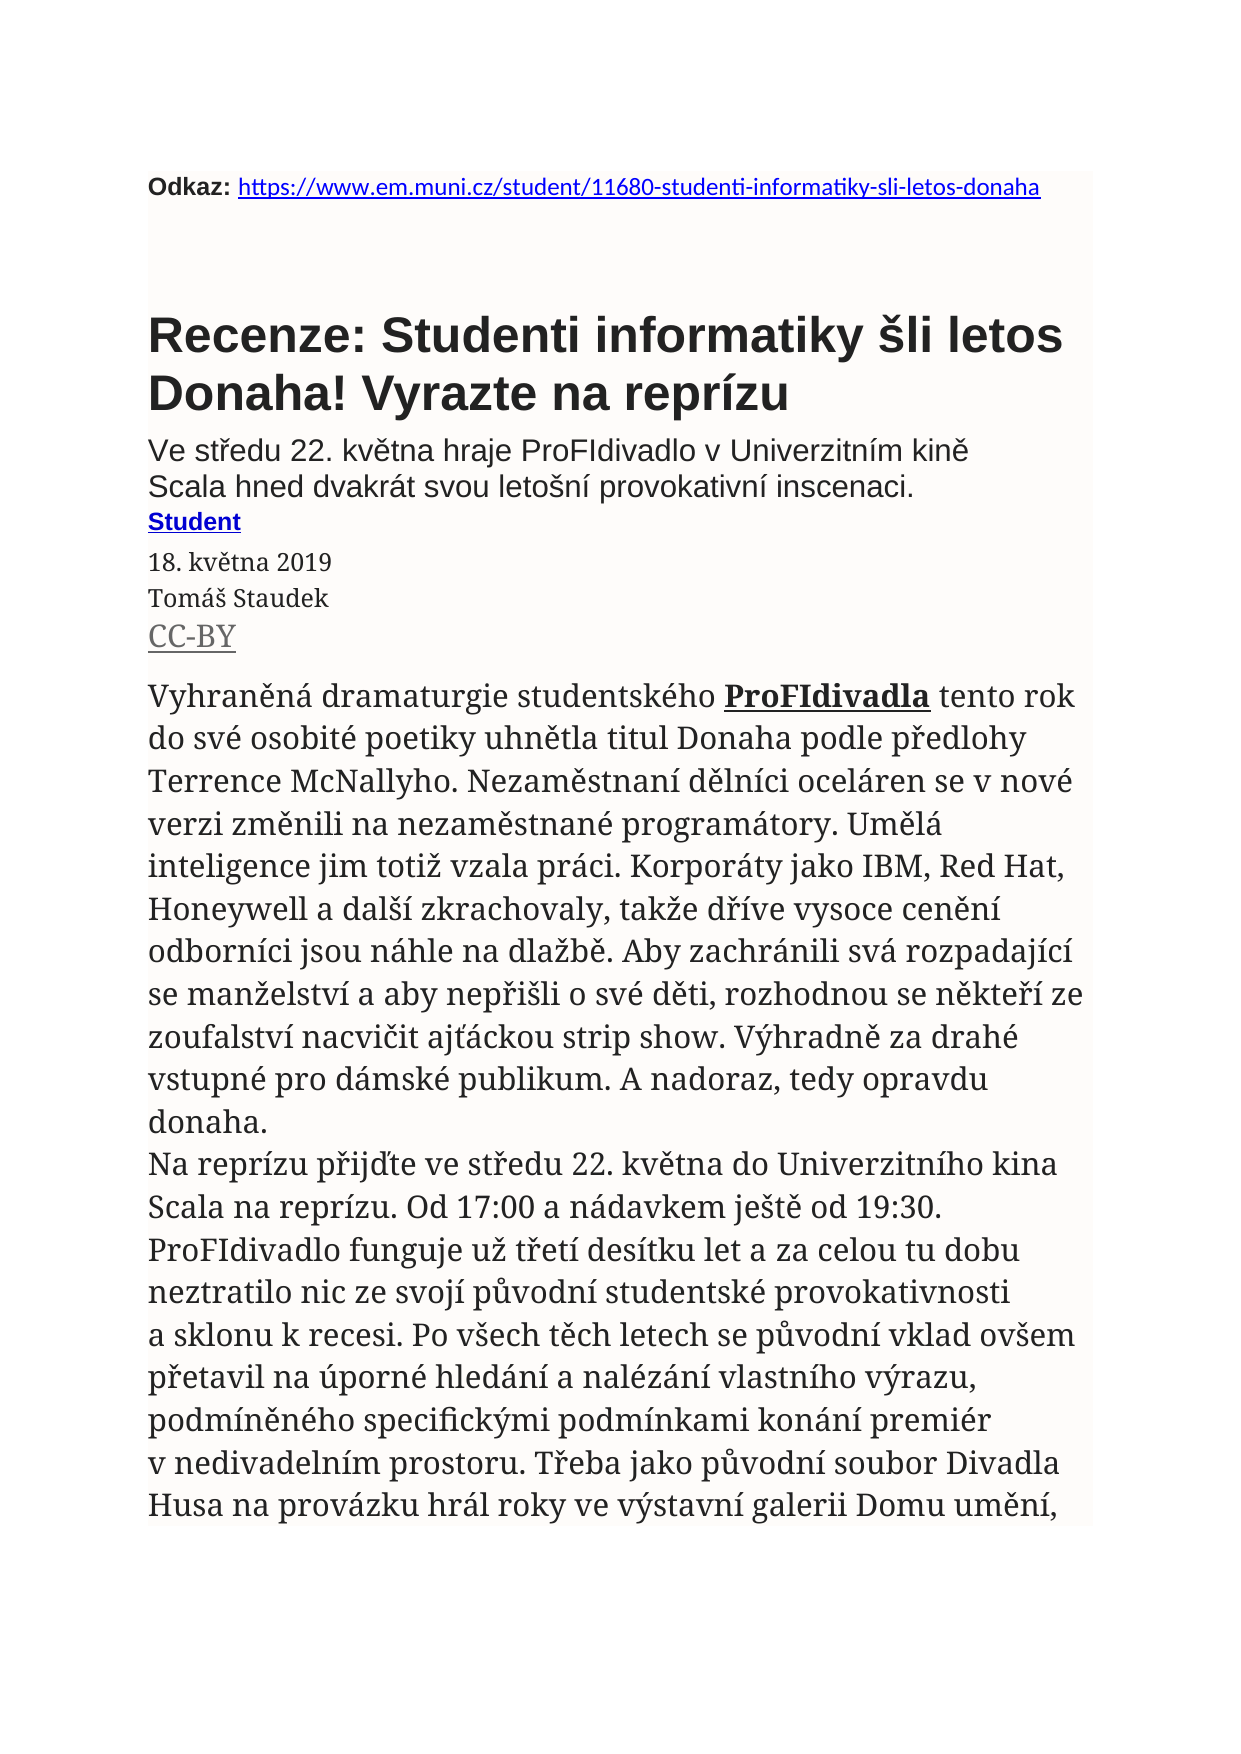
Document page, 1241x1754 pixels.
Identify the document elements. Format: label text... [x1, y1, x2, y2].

text 18. května 2019 [148, 538, 1093, 580]
text Vyhraněná dramaturgie studentského ProFIdivadla tento rok do své osobité poetiky uhnětla titul Donaha podle předlohy Terrence McNallyho. Nezaměstnaní dělníci oceláren se v nové verzi změnili na nezaměstnané programátory. Umělá inteligence jim totiž vzala práci. Korporáty jako IBM, Red Hat, Honeywell a další zkrachovaly, takže dříve vysoce cenění odborníci jsou náhle na dlažbě. Aby zachránili svá rozpadající se manželství a aby nepřišli o své děti, rozhodnou se někteří ze zoufalství nacvičit ajťáckou strip show. Výhradně za drahé vstupné pro dámské publikum. A nadoraz, tedy opravdu donaha. [148, 674, 1093, 1142]
text Recenze: Studenti informatiky šli letos Donaha! Vyrazte na reprízu [148, 306, 1093, 421]
text Tomáš Staudek [148, 580, 1093, 614]
text Odkaz: https://www.em.muni.cz/student/11680-studenti-informatiky-sli-letos-donaha [148, 171, 1093, 202]
text Student [148, 504, 1093, 538]
text Na reprízu přijďte ve středu 22. května do Univerzitního kina Scala na reprízu. Od 17:00 a nádavkem ještě od 19:30. [148, 1142, 1093, 1228]
text Ve středu 22. května hraje ProFIdivadlo v Univerzitním kině Scala hned dvakrát svou letošní provokativní inscenaci. [148, 432, 1093, 504]
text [148, 1228, 1093, 1526]
text CC-BY [148, 614, 1093, 657]
